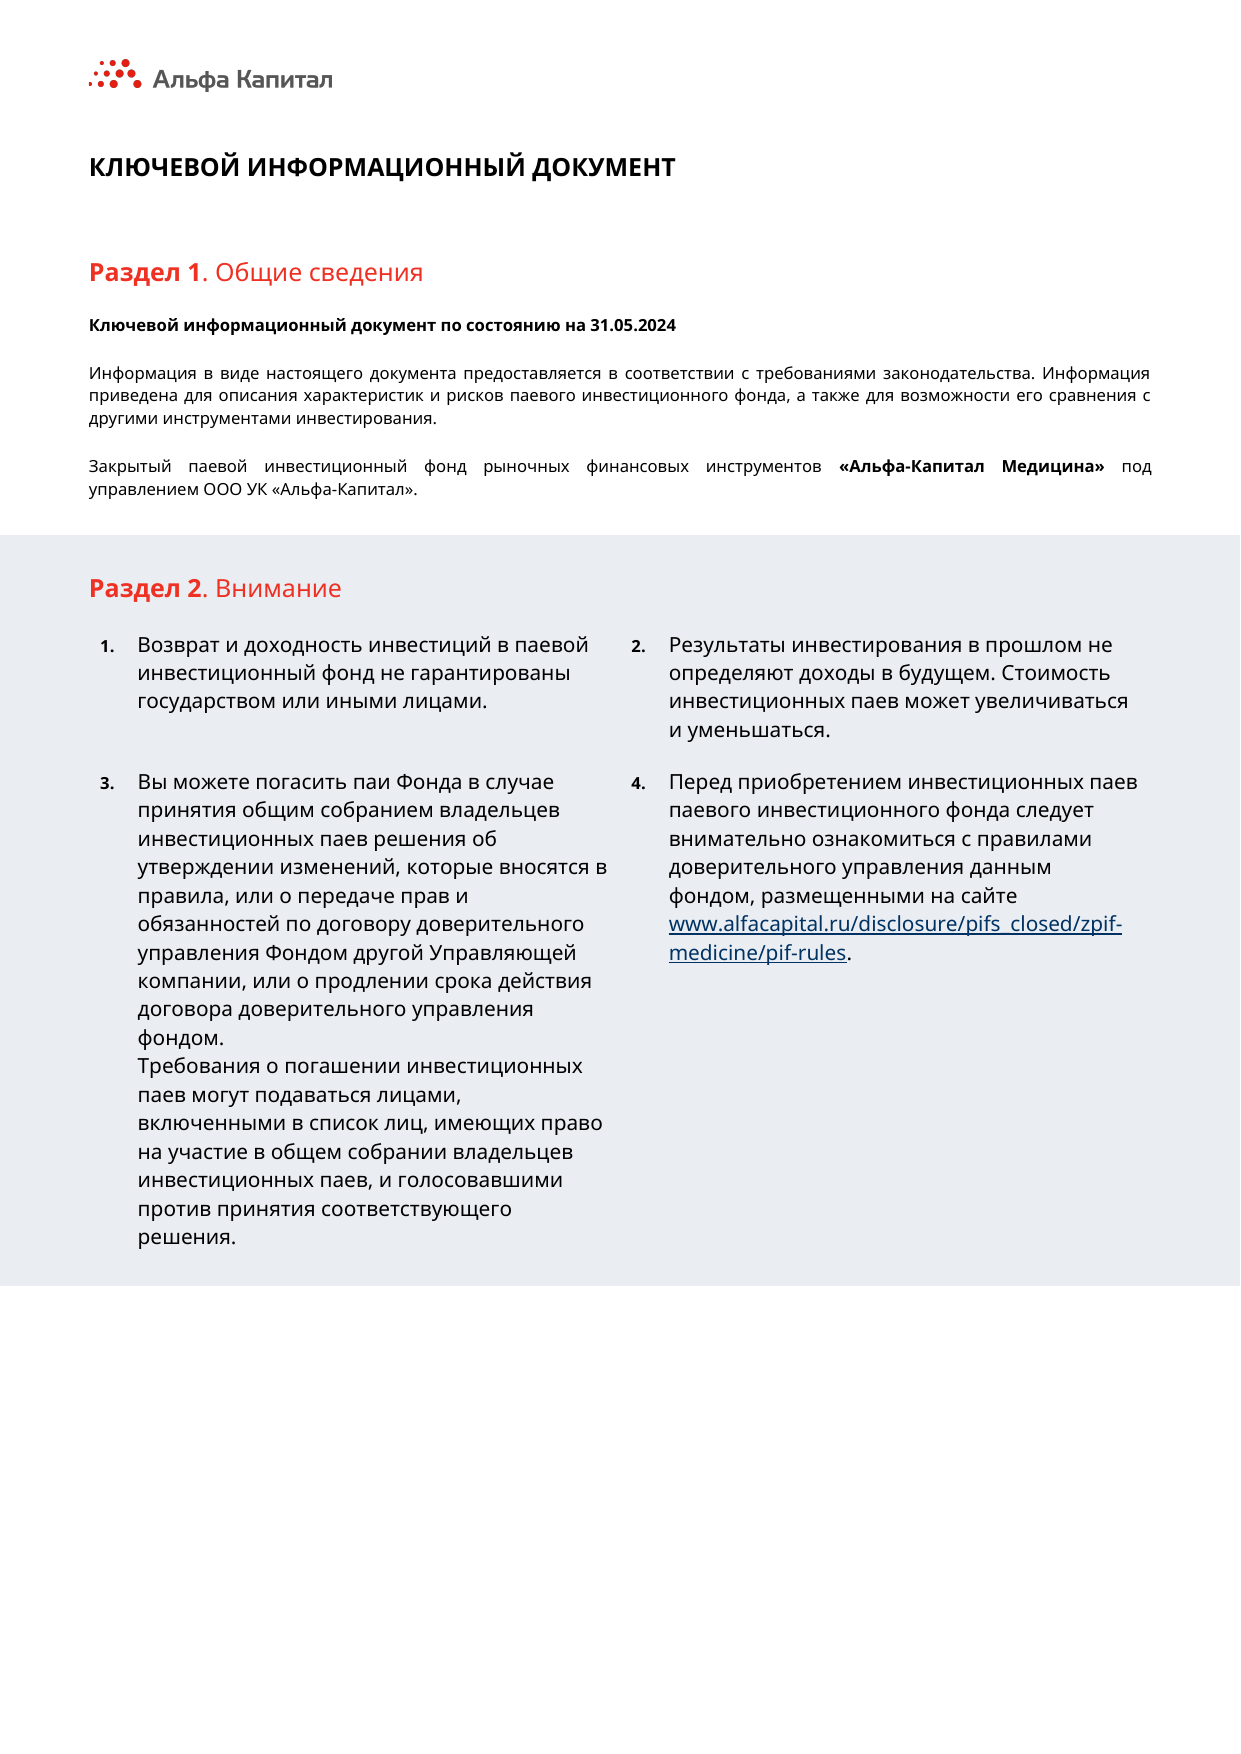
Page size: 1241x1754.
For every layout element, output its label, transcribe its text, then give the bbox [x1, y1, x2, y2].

table_cell Раздел 1. Общие сведения Ключевой информационный документ по состоянию на 31.05.2024 Информация в виде настоящего документа предоставляется в соответствии с требованиями законодательства. Информация приведена для описания характеристик и рисков паевого инвестиционного фонда, а также для возможности его сравнения с другими инструментами инвестирования. Закрытый паевой инвестиционный фонд рыночных финансовых инструментов «Альфа-Капитал Медицина» под управлением ООО УК «Альфа-Капитал». [0, 219, 1240, 535]
picture [88, 59, 332, 92]
table_cell Раздел 2. Внимание [0, 535, 1240, 1286]
table_header КЛЮЧЕВОЙ ИНФОРМАЦИОННЫЙ ДОКУМЕНТ [0, 114, 1240, 219]
